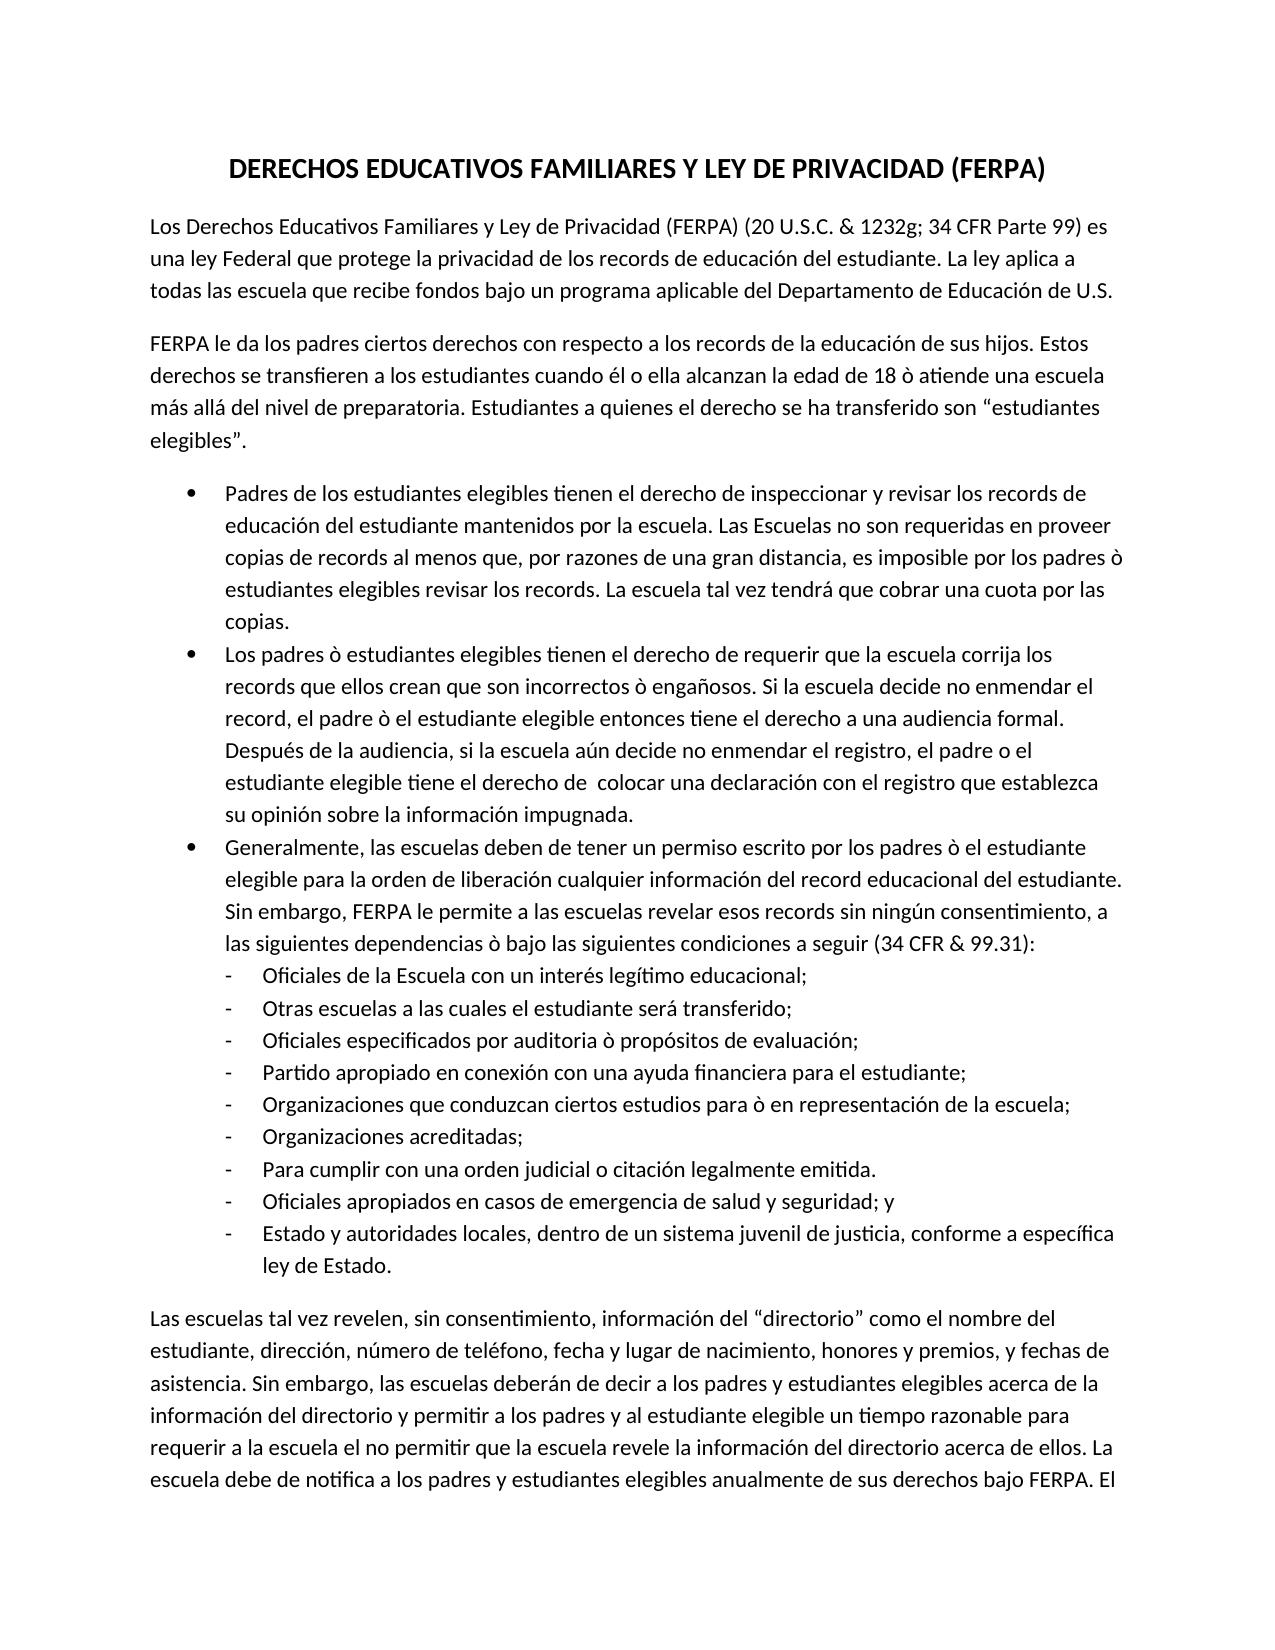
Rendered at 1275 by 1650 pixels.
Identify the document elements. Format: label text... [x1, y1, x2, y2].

list Los padres ò estudiantes elegibles tienen el derecho de requerir que la escuela corrija los records que ellos crean que son incorrectos ò engañosos. Si la escuela decide no enmendar el record, el padre ò el estudiante elegible entonces tiene el derecho a una audiencia formal. Después de la audiencia, si la escuela aún decide no enmendar el registro, el padre o el estudiante elegible tiene el derecho de colocar una declaración con el registro que establezca su opinión sobre la información impugnada. [187, 640, 1125, 829]
list Organizaciones acreditadas; [225, 1122, 1125, 1151]
list Partido apropiado en conexión con una ayuda financiera para el estudiante; [225, 1058, 1125, 1086]
list Otras escuelas a las cuales el estudiante será transferido; [225, 994, 1125, 1022]
list Oficiales de la Escuela con un interés legítimo educacional; [225, 962, 1125, 989]
list Organizaciones que conduzcan ciertos estudios para ò en representación de la escuela; [225, 1090, 1125, 1118]
list Para cumplir con una orden judicial o citación legalmente emitida. [225, 1155, 1125, 1183]
list Padres de los estudiantes elegibles tienen el derecho de inspeccionar y revisar los records de educación del estudiante mantenidos por la escuela. Las Escuelas no son requeridas en proveer copias de records al menos que, por razones de una gran distancia, es imposible por los padres ò estudiantes elegibles revisar los records. La escuela tal vez tendrá que cobrar una cuota por las copias. [187, 479, 1125, 636]
list Estado y autoridades locales, dentro de un sistema juvenil de justicia, conforme a específica ley de Estado. [225, 1219, 1125, 1279]
text DERECHOS EDUCATIVOS FAMILIARES Y LEY DE PRIVACIDAD (FERPA) [150, 150, 1125, 186]
list Oficiales apropiados en casos de emergencia de salud y seguridad; y [225, 1187, 1125, 1215]
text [150, 1304, 1125, 1493]
list Generalmente, las escuelas deben de tener un permiso escrito por los padres ò el estudiante elegible para la orden de liberación cualquier información del record educacional del estudiante. Sin embargo, FERPA le permite a las escuelas revelar esos records sin ningún consentimiento, a las siguientes dependencias ò bajo las siguientes condiciones a seguir (34 CFR & 99.31): [187, 833, 1125, 957]
text FERPA le da los padres ciertos derechos con respecto a los records de la educación de sus hijos. Estos derechos se transfieren a los estudiantes cuando él o ella alcanzan la edad de 18 ò atiende una escuela más allá del nivel de preparatoria. Estudiantes a quienes el derecho se ha transferido son “estudiantes elegibles”. [150, 329, 1125, 454]
list Oficiales especificados por auditoria ò propósitos de evaluación; [225, 1026, 1125, 1054]
text Los Derechos Educativos Familiares y Ley de Privacidad (FERPA) (20 U.S.C. & 1232g; 34 CFR Parte 99) es una ley Federal que protege la privacidad de los records de educación del estudiante. La ley aplica a todas las escuela que recibe fondos bajo un programa aplicable del Departamento de Educación de U.S. [150, 212, 1125, 304]
